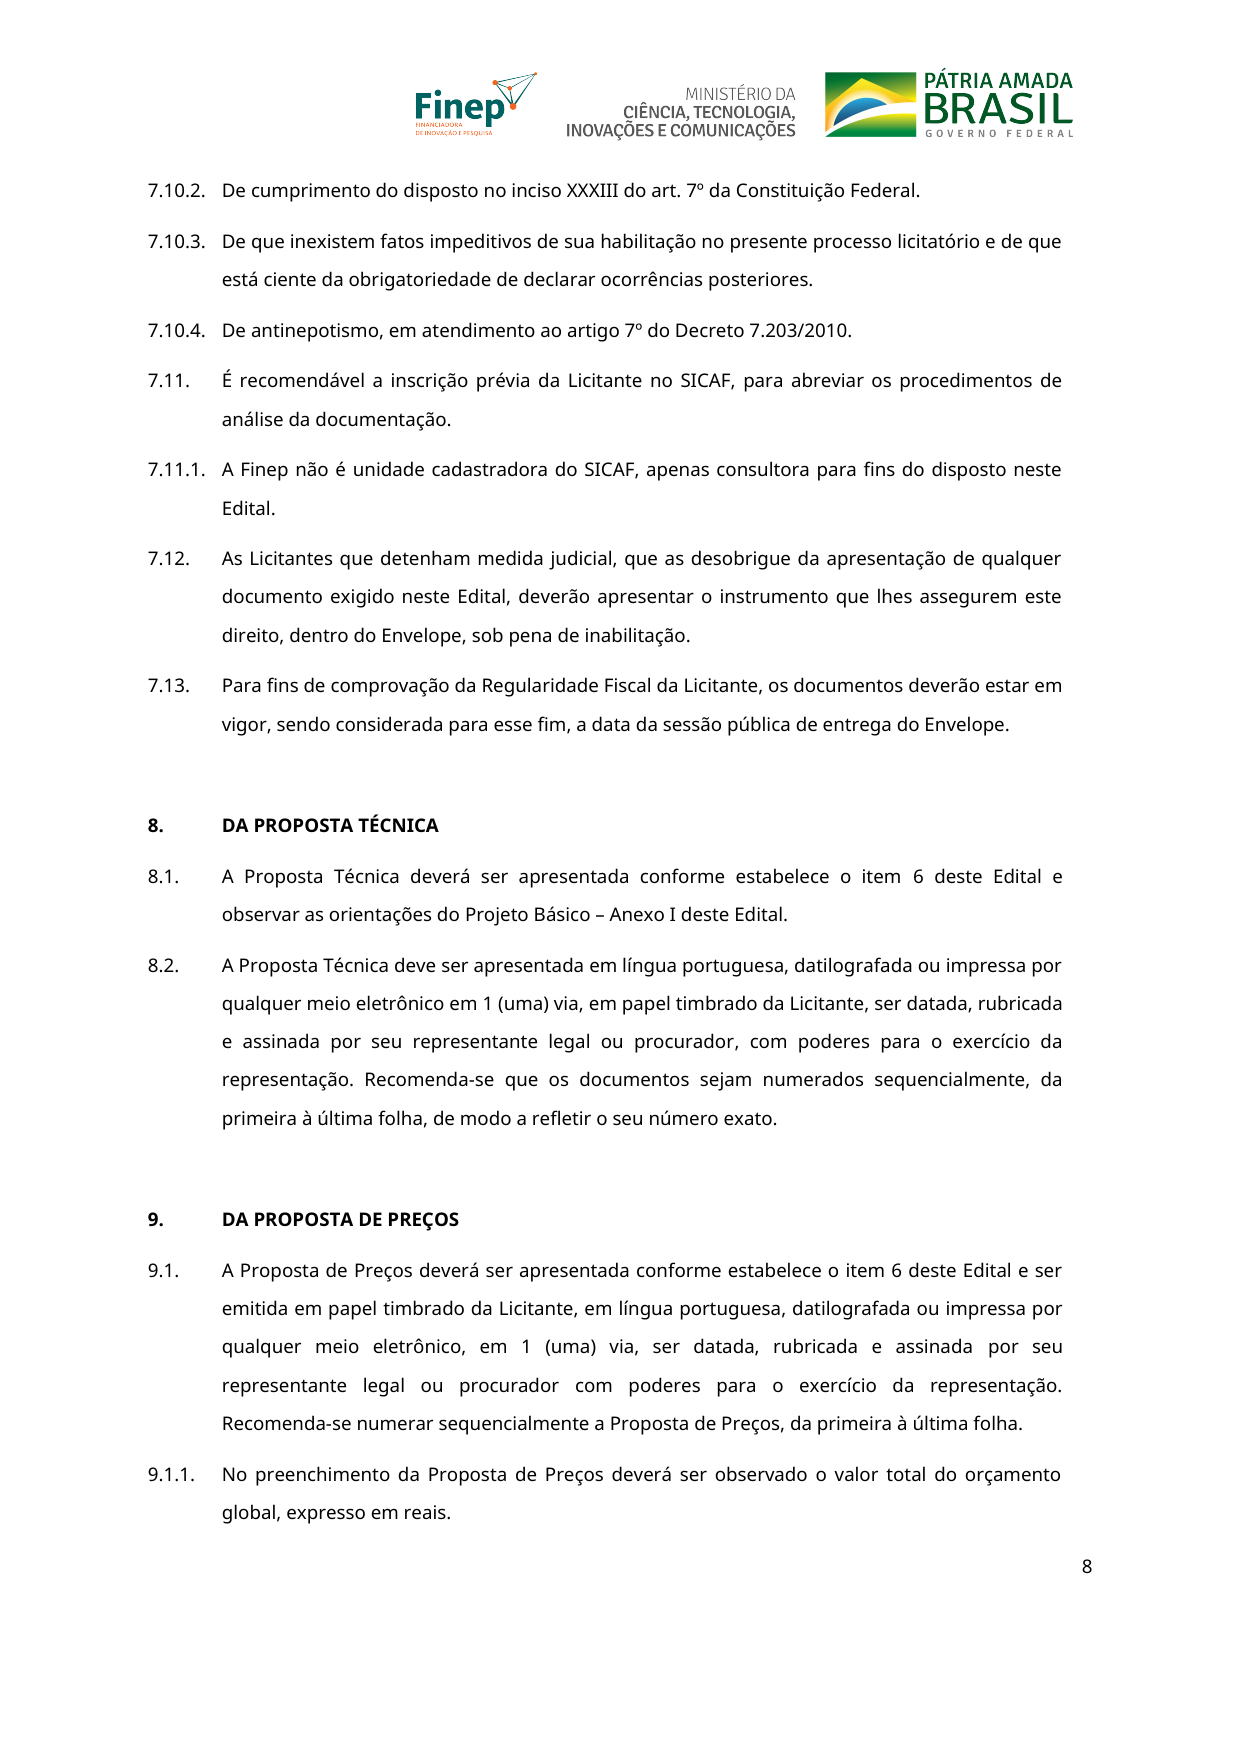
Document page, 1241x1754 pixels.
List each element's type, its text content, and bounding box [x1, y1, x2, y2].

text 7.10.4. De antinepotismo, em atendimento ao artigo 7º do Decreto 7.203/2010. [148, 317, 1063, 342]
text 7.10.2. De cumprimento do disposto no inciso XXXIII do art. 7º da Constituição Federal. [148, 177, 1063, 203]
text 9.1. A Proposta de Preços deverá ser apresentada conforme estabelece o item 6 deste Edital e ser emitida em papel timbrado da Licitante, em língua portuguesa, datilografada ou impressa por qualquer meio eletrônico, em 1 (uma) via, ser datada, rubricada e assinada por seu representante legal ou procurador com poderes para o exercício da representação. Recomenda-se numerar sequencialmente a Proposta de Preços, da primeira à última folha. [148, 1257, 1063, 1436]
text 9.1.1. No preenchimento da Proposta de Preços deverá ser observado o valor total do orçamento global, expresso em reais. [148, 1461, 1063, 1524]
text 8.1. A Proposta Técnica deverá ser apresentada conforme estabelece o item 6 deste Edital e observar as orientações do Projeto Básico – Anexo I deste Edital. [148, 863, 1063, 927]
list DA PROPOSTA DE PREÇOS [148, 1206, 1063, 1232]
text 7.13. Para fins de comprovação da Regularidade Fiscal da Licitante, os documentos deverão estar em vigor, sendo considerada para esse fim, a data da sessão pública de entrega do Envelope. [148, 673, 1063, 736]
text 7.12. As Licitantes que detenham medida judicial, que as desobrigue da apresentação de qualquer documento exigido neste Edital, deverão apresentar o instrumento que lhes assegurem este direito, dentro do Envelope, sob pena de inabilitação. [148, 546, 1063, 647]
text 7.11.1. A Finep não é unidade cadastradora do SICAF, apenas consultora para fins do disposto neste Edital. [148, 457, 1063, 520]
picture [398, 44, 1097, 164]
text 7.10.3. De que inexistem fatos impeditivos de sua habilitação no presente processo licitatório e de que está ciente da obrigatoriedade de declarar ocorrências posteriores. [148, 228, 1063, 292]
list DA PROPOSTA TÉCNICA [148, 812, 1063, 838]
text 8.2. A Proposta Técnica deve ser apresentada em língua portuguesa, datilografada ou impressa por qualquer meio eletrônico em 1 (uma) via, em papel timbrado da Licitante, ser datada, rubricada e assinada por seu representante legal ou procurador, com poderes para o exercício da representação. Recomenda-se que os documentos sejam numerados sequencialmente, da primeira à última folha, de modo a refletir o seu número exato. [148, 952, 1063, 1131]
text 7.11. É recomendável a inscrição prévia da Licitante no SICAF, para abreviar os procedimentos de análise da documentação. [148, 368, 1063, 431]
